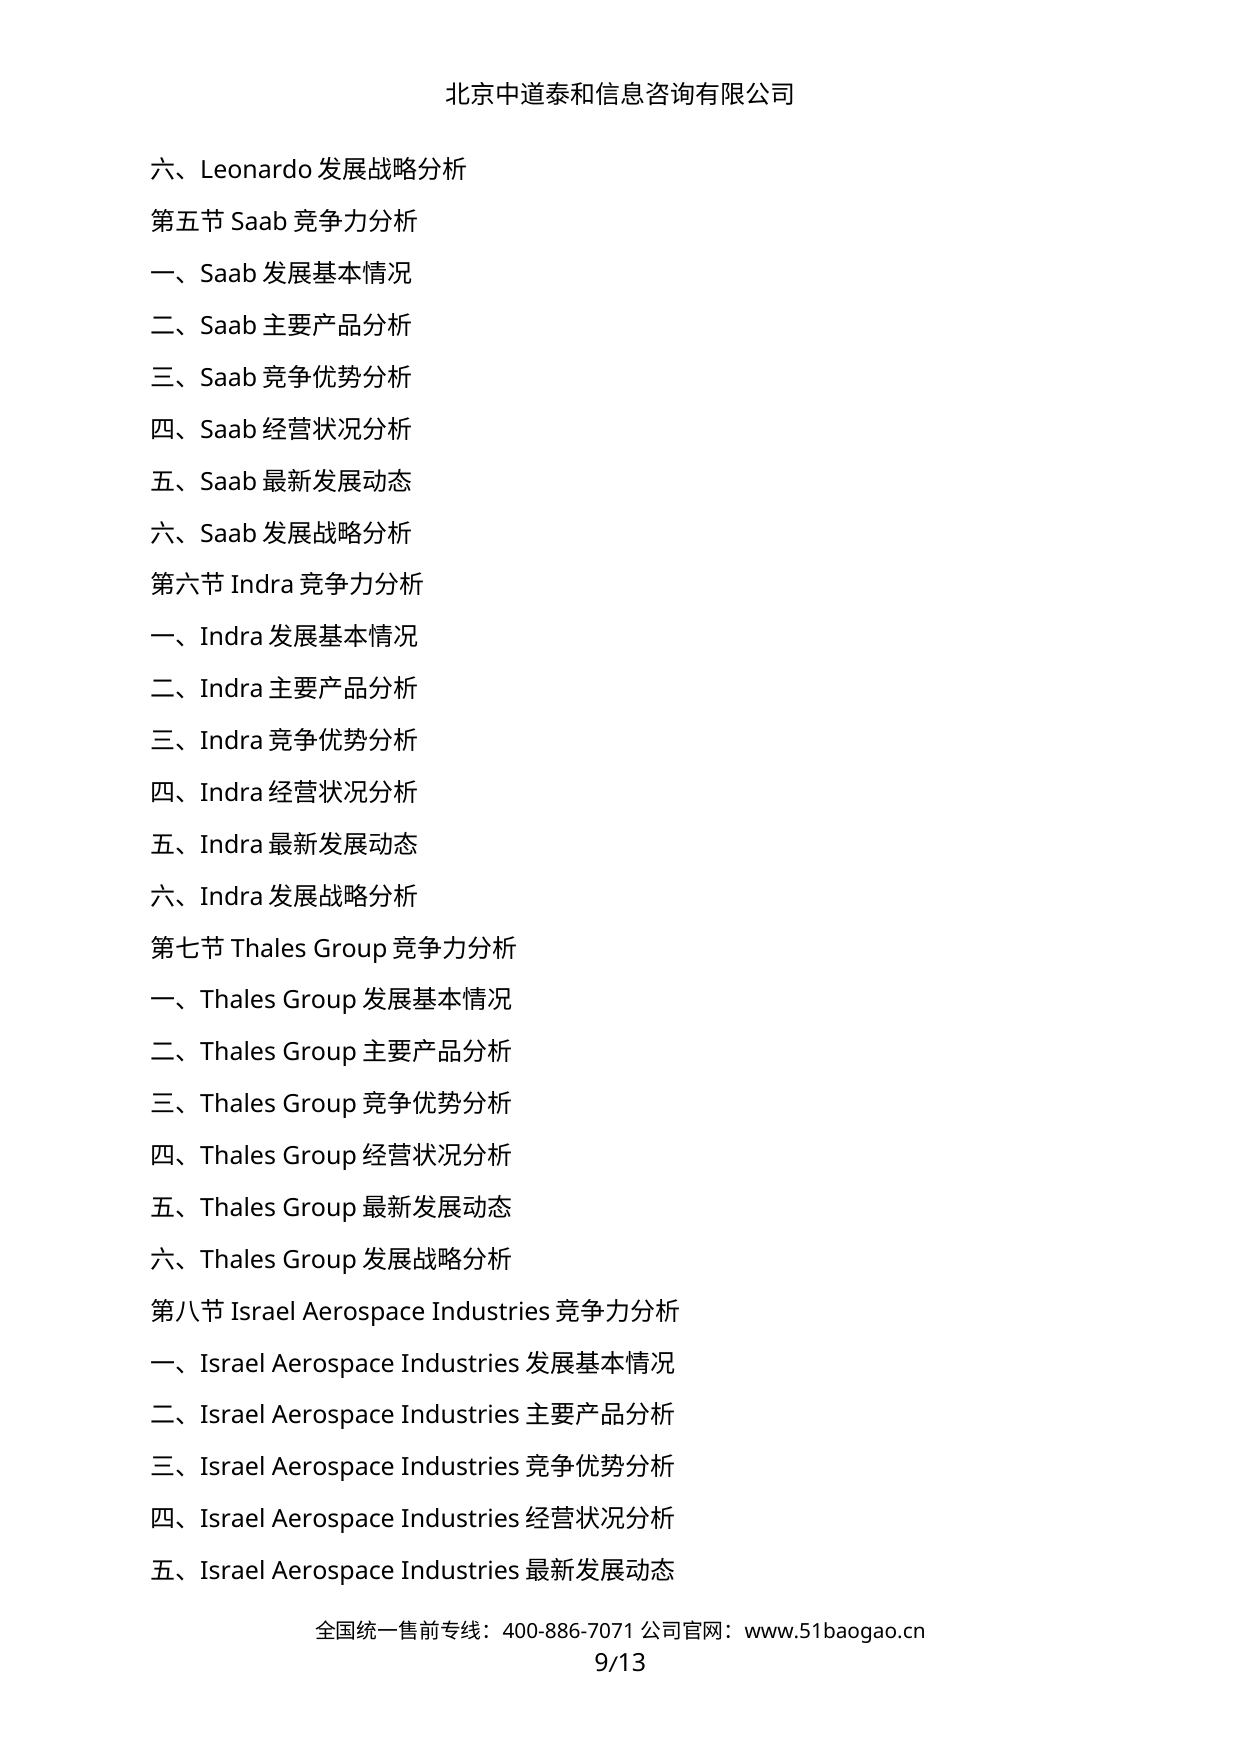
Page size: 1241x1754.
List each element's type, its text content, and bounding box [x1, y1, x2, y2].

text 一、Thales Group发展基本情况 [150, 980, 1090, 1016]
text 第六节 Indra竞争力分析 [150, 565, 1090, 601]
text 三、Thales Group竞争优势分析 [150, 1084, 1090, 1120]
text 四、Israel Aerospace Industries经营状况分析 [150, 1499, 1090, 1535]
text 四、Saab经营状况分析 [150, 409, 1090, 446]
text 六、Thales Group发展战略分析 [150, 1239, 1090, 1276]
text 第七节 Thales Group竞争力分析 [150, 928, 1090, 964]
text 一、Indra发展基本情况 [150, 617, 1090, 653]
text 六、Indra发展战略分析 [150, 876, 1090, 912]
text 二、Indra主要产品分析 [150, 669, 1090, 705]
text 五、Thales Group最新发展动态 [150, 1187, 1090, 1224]
text 五、Saab最新发展动态 [150, 461, 1090, 497]
text 二、Saab主要产品分析 [150, 306, 1090, 342]
text 四、Thales Group经营状况分析 [150, 1136, 1090, 1172]
text 四、Indra经营状况分析 [150, 772, 1090, 809]
text 五、Indra最新发展动态 [150, 824, 1090, 861]
text 五、Israel Aerospace Industries最新发展动态 [150, 1551, 1090, 1587]
text 二、Thales Group主要产品分析 [150, 1032, 1090, 1068]
text 三、Israel Aerospace Industries竞争优势分析 [150, 1447, 1090, 1483]
text 第八节 Israel Aerospace Industries竞争力分析 [150, 1291, 1090, 1327]
text 三、Saab竞争优势分析 [150, 357, 1090, 394]
text 一、Israel Aerospace Industries发展基本情况 [150, 1343, 1090, 1379]
text 第五节 Saab竞争力分析 [150, 202, 1090, 238]
text 一、Saab发展基本情况 [150, 254, 1090, 290]
text 六、Leonardo发展战略分析 [150, 150, 1090, 186]
text 六、Saab发展战略分析 [150, 513, 1090, 549]
text 二、Israel Aerospace Industries主要产品分析 [150, 1395, 1090, 1431]
text 三、Indra竞争优势分析 [150, 721, 1090, 757]
